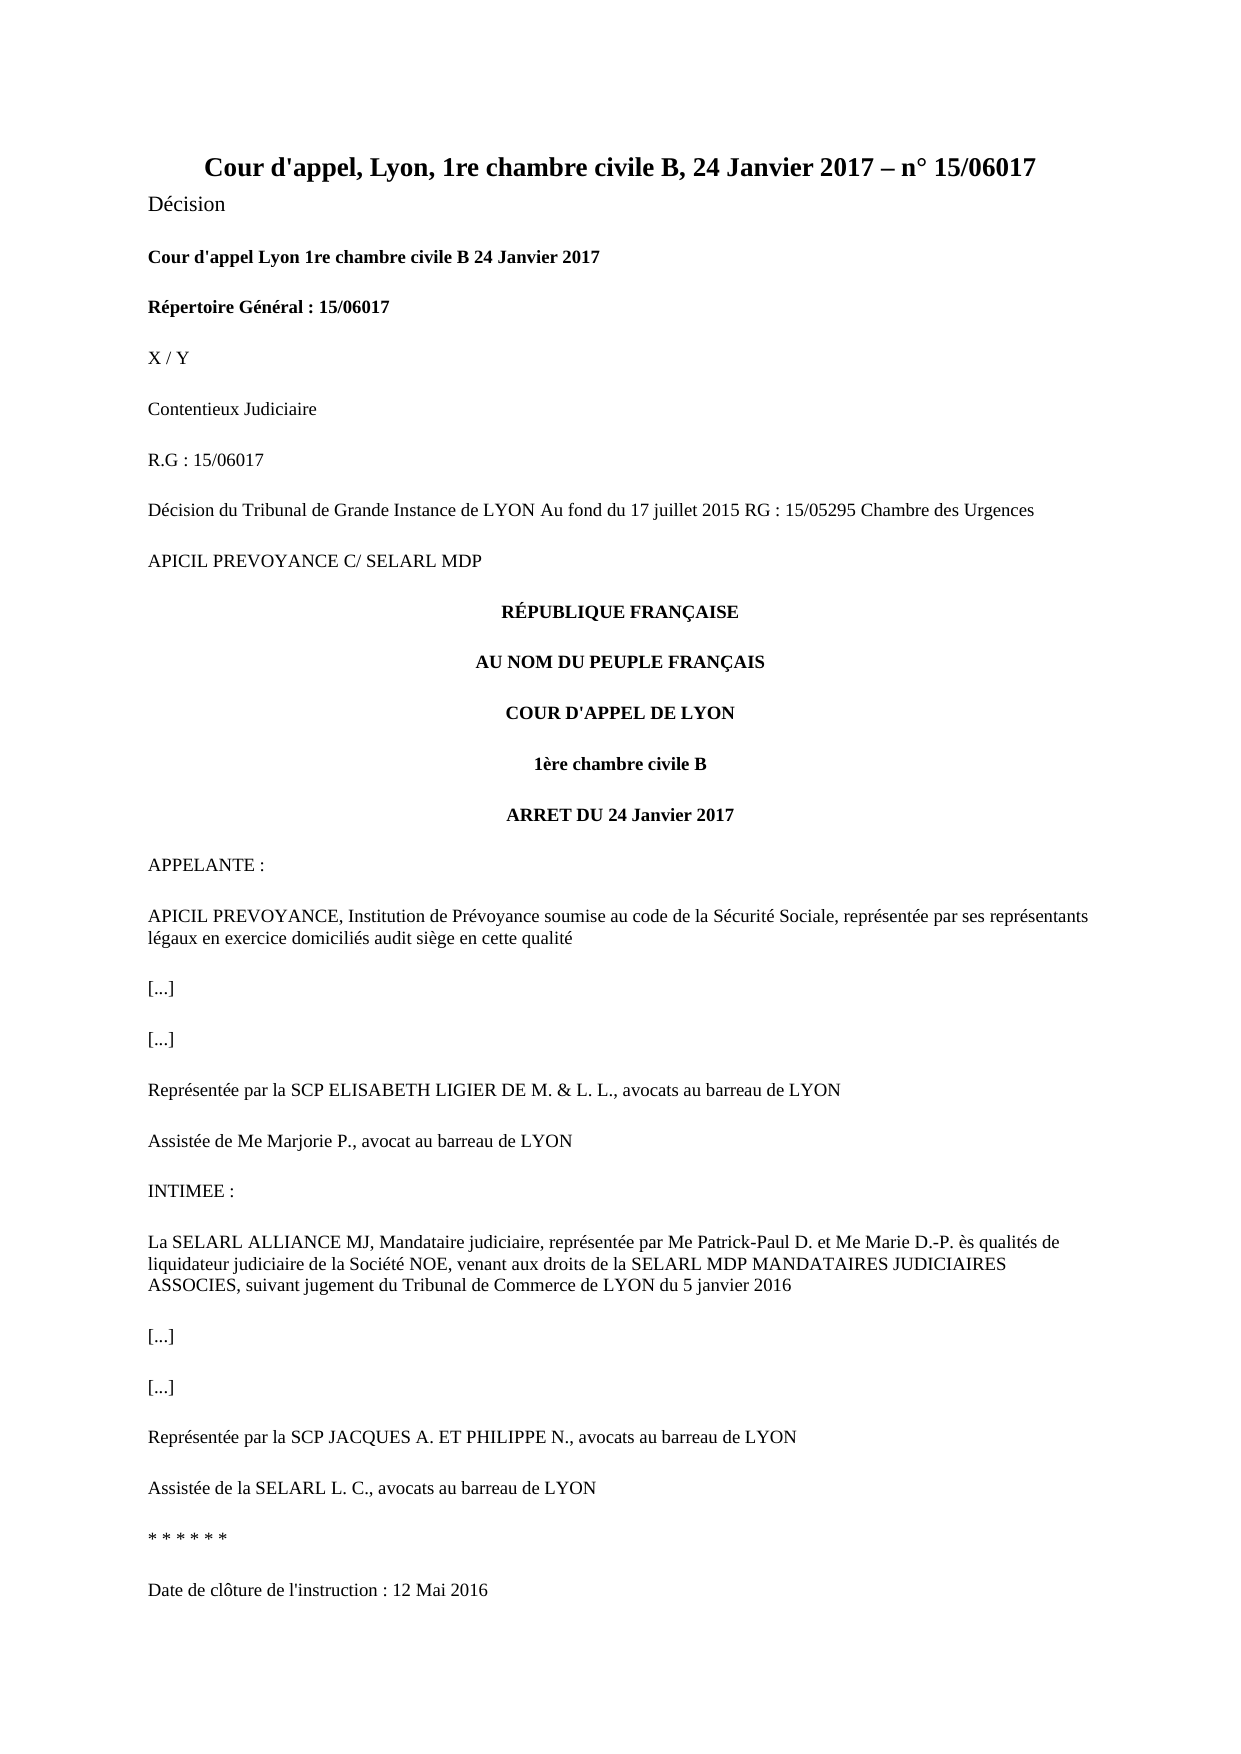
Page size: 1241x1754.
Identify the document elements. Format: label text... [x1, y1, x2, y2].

text 1ère chambre civile B [148, 753, 1093, 774]
text AU NOM DU PEUPLE FRANÇAIS [148, 651, 1093, 673]
text APICIL PREVOYANCE, Institution de Prévoyance soumise au code de la Sécurité Sociale, représentée par ses représentants légaux en exercice domiciliés audit siège en cette qualité [148, 905, 1093, 948]
text RÉPUBLIQUE FRANÇAISE [148, 601, 1093, 622]
text APICIL PREVOYANCE C/ SELARL MDP [148, 550, 1093, 571]
text Assistée de la SELARL L. C., avocats au barreau de LYON [148, 1477, 1093, 1498]
text R.G : 15/06017 [148, 448, 1093, 470]
text Décision [148, 182, 1093, 216]
text * * * * * * [148, 1528, 1093, 1549]
text Cour d'appel Lyon 1re chambre civile B 24 Janvier 2017 [148, 246, 1093, 267]
text Assistée de Me Marjorie P., avocat au barreau de LYON [148, 1129, 1093, 1151]
text ARRET DU 24 Janvier 2017 [148, 803, 1093, 825]
text [...] [148, 1028, 1093, 1049]
text Contentieux Judiciaire [148, 398, 1093, 419]
text Date de clôture de l'instruction : 12 Mai 2016 [148, 1578, 1093, 1600]
text Répertoire Général : 15/06017 [148, 296, 1093, 318]
text La SELARL ALLIANCE MJ, Mandataire judiciaire, représentée par Me Patrick-Paul D. et Me Marie D.-P. ès qualités de liquidateur judiciaire de la Société NOE, venant aux droits de la SELARL MDP MANDATAIRES JUDICIAIRES ASSOCIES, suivant jugement du Tribunal de Commerce de LYON du 5 janvier 2016 [148, 1231, 1093, 1296]
text Représentée par la SCP JACQUES A. ET PHILIPPE N., avocats au barreau de LYON [148, 1426, 1093, 1448]
text Décision du Tribunal de Grande Instance de LYON Au fond du 17 juillet 2015 RG : 15/05295 Chambre des Urgences [148, 499, 1093, 521]
text X / Y [148, 347, 1093, 368]
text Cour d'appel, Lyon, 1re chambre civile B, 24 Janvier 2017 – n° 15/06017 [148, 148, 1093, 182]
text [...] [148, 1376, 1093, 1397]
text COUR D'APPEL DE LYON [148, 702, 1093, 724]
text Représentée par la SCP ELISABETH LIGIER DE M. & L. L., avocats au barreau de LYON [148, 1079, 1093, 1100]
text INTIMEE : [148, 1180, 1093, 1202]
text [...] [148, 1325, 1093, 1346]
text APPELANTE : [148, 854, 1093, 876]
text [...] [148, 977, 1093, 999]
